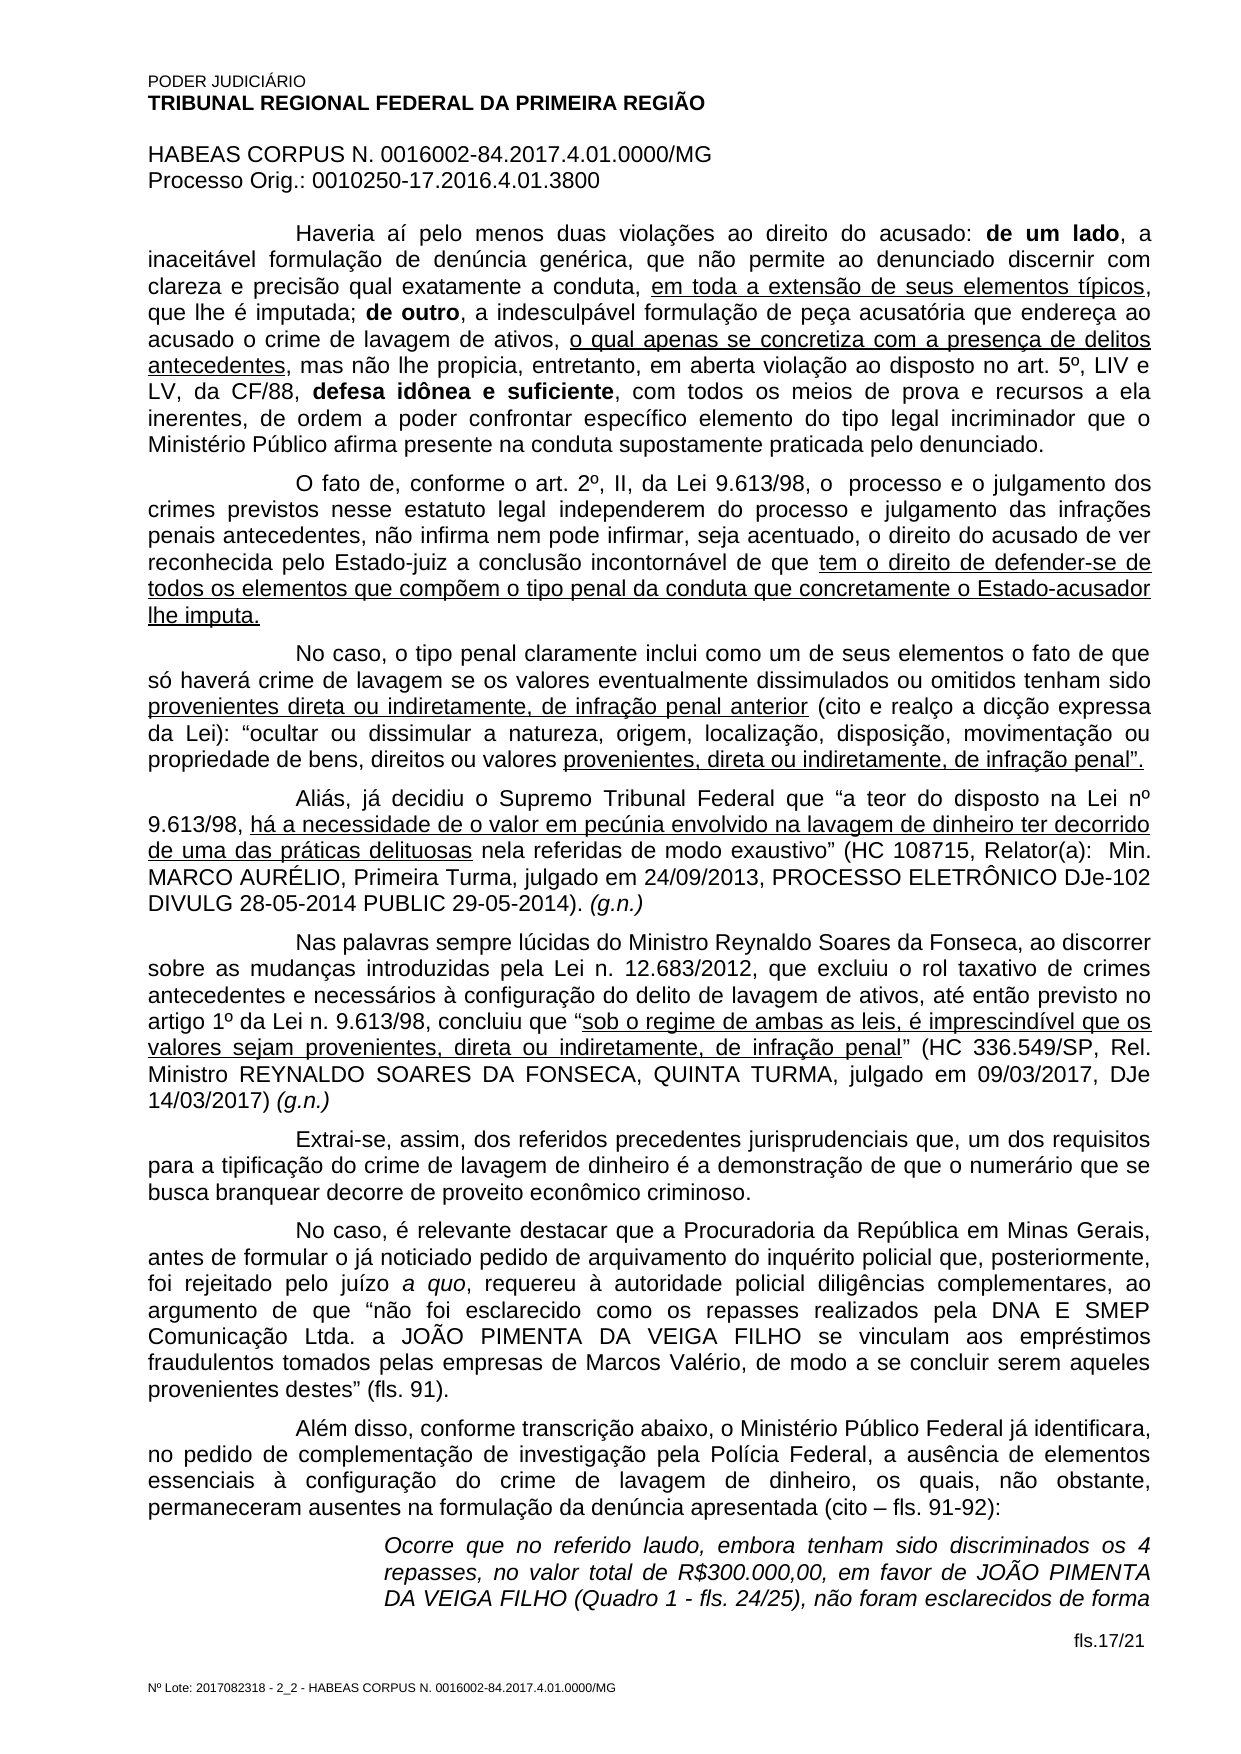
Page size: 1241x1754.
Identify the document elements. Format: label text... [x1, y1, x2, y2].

text Extrai-se, assim, dos referidos precedentes jurisprudenciais que, um dos requisitos para a tipificação do crime de lavagem de dinheiro é a demonstração de que o numerário que se busca branquear decorre de proveito econômico criminoso. [148, 1126, 1152, 1205]
text No caso, o tipo penal claramente inclui como um de seus elementos o fato de que só haverá crime de lavagem se os valores eventualmente dissimulados ou omitidos tenham sido provenientes direta ou indiretamente, de infração penal anterior (cito e realço a dicção expressa da Lei): “ocultar ou dissimular a natureza, origem, localização, disposição, movimentação ou propriedade de bens, direitos ou valores provenientes, direta ou indiretamente, de infração penal”. [148, 640, 1152, 772]
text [384, 1532, 1152, 1611]
text O fato de, conforme o art. 2º, II, da Lei 9.613/98, o processo e o julgamento dos crimes previstos nesse estatuto legal independerem do processo e julgamento das infrações penais antecedentes, não infirma nem pode infirmar, seja acentuado, o direito do acusado de ver reconhecida pelo Estado-juiz a conclusão incontornável de que tem o direito de defender-se de todos os elementos que compõem o tipo penal da conduta que concretamente o Estado-acusador lhe imputa. [148, 470, 1152, 628]
text Nas palavras sempre lúcidas do Ministro Reynaldo Soares da Fonseca, ao discorrer sobre as mudanças introduzidas pela Lei n. 12.683/2012, que excluiu o rol taxativo de crimes antecedentes e necessários à configuração do delito de lavagem de ativos, até então previsto no artigo 1º da Lei n. 9.613/98, concluiu que “sob o regime de ambas as leis, é imprescindível que os valores sejam provenientes, direta ou indiretamente, de infração penal” (HC 336.549/SP, Rel. Ministro REYNALDO SOARES DA FONSECA, QUINTA TURMA, julgado em 09/03/2017, DJe 14/03/2017) (g.n.) [148, 929, 1152, 1113]
text Haveria aí pelo menos duas violações ao direito do acusado: de um lado, a inaceitável formulação de denúncia genérica, que não permite ao denunciado discernir com clareza e precisão qual exatamente a conduta, em toda a extensão de seus elementos típicos, que lhe é imputada; de outro, a indesculpável formulação de peça acusatória que endereça ao acusado o crime de lavagem de ativos, o qual apenas se concretiza com a presença de delitos antecedentes, mas não lhe propicia, entretanto, em aberta violação ao disposto no art. 5º, LIV e LV, da CF/88, defesa idônea e suficiente, com todos os meios de prova e recursos a ela inerentes, de ordem a poder confrontar específico elemento do tipo legal incriminador que o Ministério Público afirma presente na conduta supostamente praticada pelo denunciado. [148, 220, 1152, 457]
text Além disso, conforme transcrição abaixo, o Ministério Público Federal já identificara, no pedido de complementação de investigação pela Polícia Federal, a ausência de elementos essenciais à configuração do crime de lavagem de dinheiro, os quais, não obstante, permaneceram ausentes na formulação da denúncia apresentada (cito – fls. 91-92): [148, 1414, 1152, 1520]
text Aliás, já decidiu o Supremo Tribunal Federal que “a teor do disposto na Lei nº 9.613/98, há a necessidade de o valor em pecúnia envolvido na lavagem de dinheiro ter decorrido de uma das práticas delituosas nela referidas de modo exaustivo” (HC 108715, Relator(a): Min. MARCO AURÉLIO, Primeira Turma, julgado em 24/09/2013, PROCESSO ELETRÔNICO DJe-102 DIVULG 28-05-2014 PUBLIC 29-05-2014). (g.n.) [148, 785, 1152, 916]
text No caso, é relevante destacar que a Procuradoria da República em Minas Gerais, antes de formular o já noticiado pedido de arquivamento do inquérito policial que, posteriormente, foi rejeitado pelo juízo a quo, requereu à autoridade policial diligências complementares, ao argumento de que “não foi esclarecido como os repasses realizados pela DNA E SMEP Comunicação Ltda. a JOÃO PIMENTA DA VEIGA FILHO se vinculam aos empréstimos fraudulentos tomados pelas empresas de Marcos Valério, de modo a se concluir serem aqueles provenientes destes” (fls. 91). [148, 1217, 1152, 1402]
